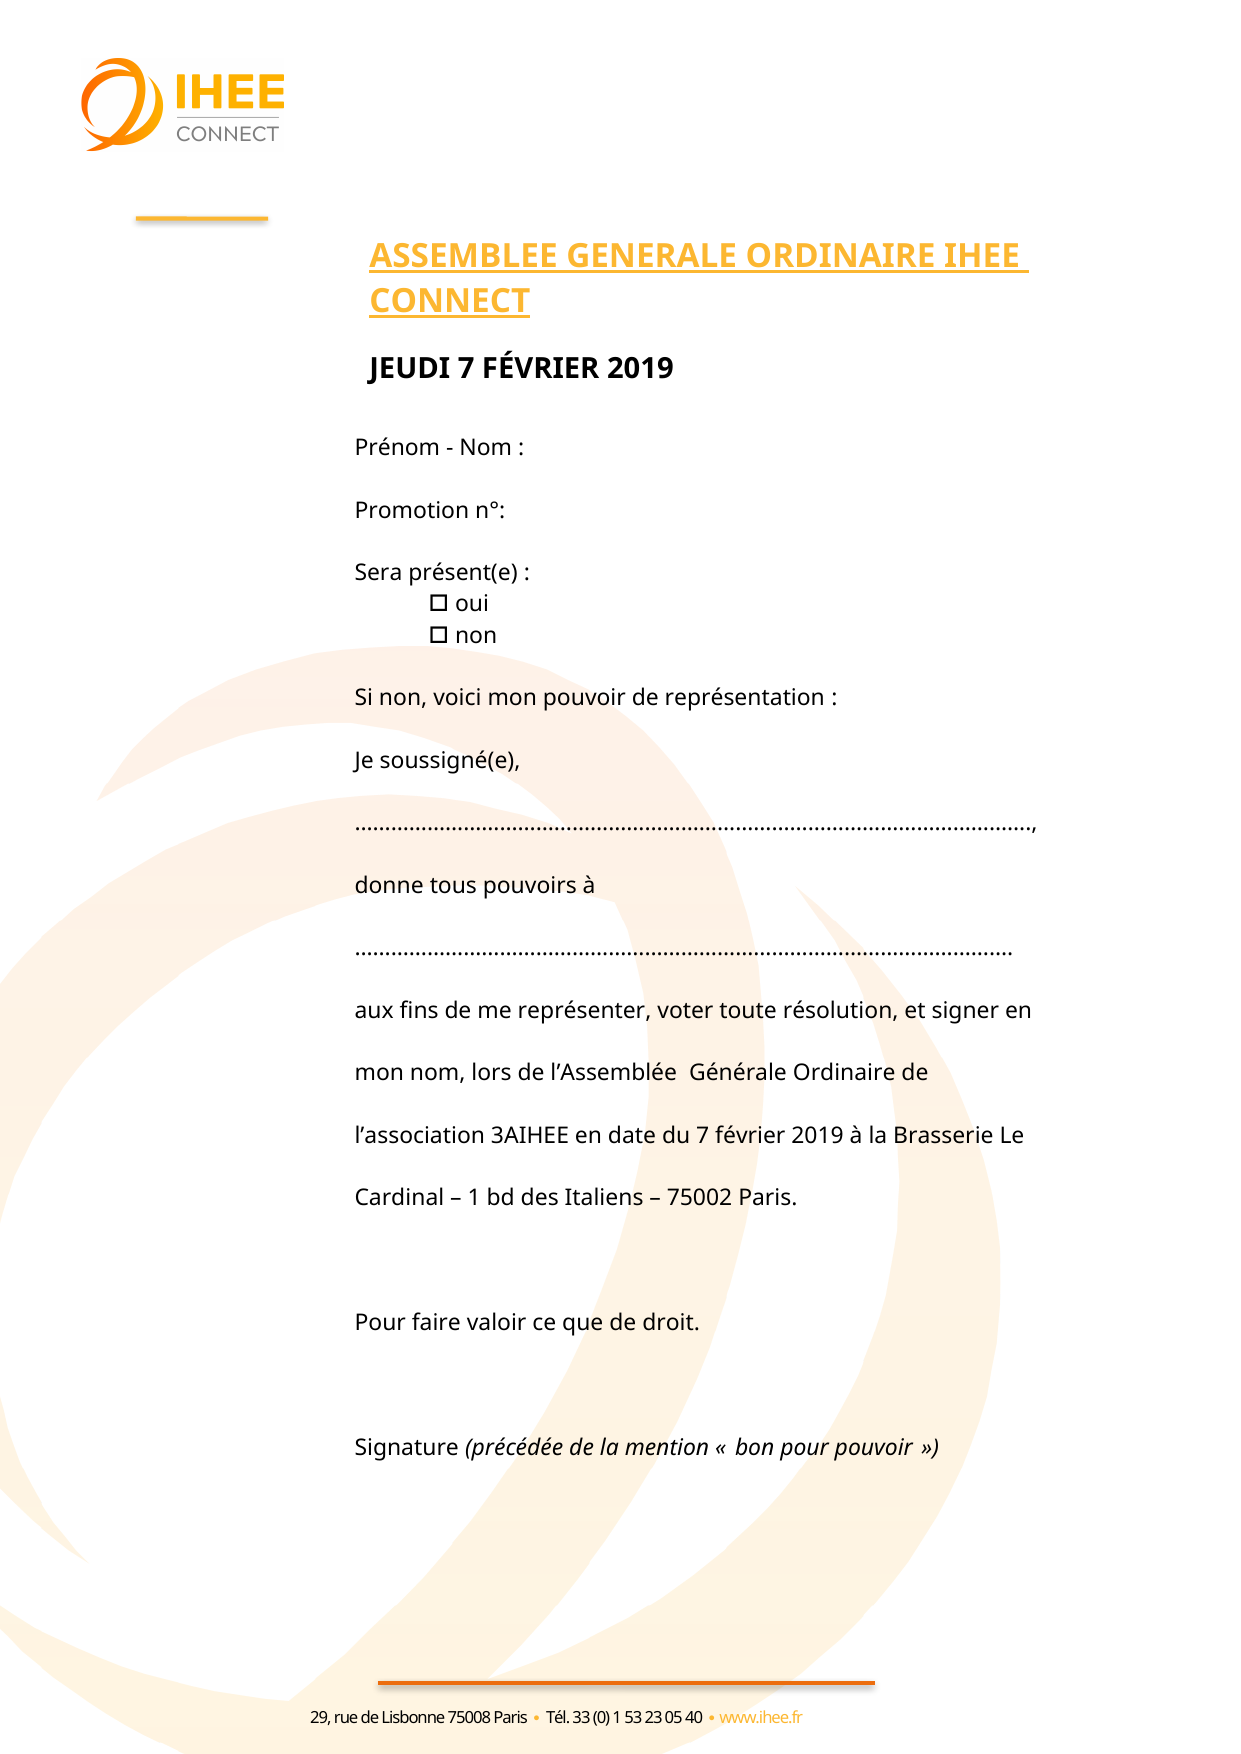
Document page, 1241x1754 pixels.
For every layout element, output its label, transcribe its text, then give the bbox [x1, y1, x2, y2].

text Je soussigné(e), [354, 743, 1093, 775]
text ………………………………………………………………………………………………. [354, 931, 1093, 962]
text l’association 3AIHEE en date du 7 février 2019 à la Brasserie Le [354, 1118, 1093, 1150]
text …………………………………………………………………………………………………., [354, 806, 1093, 837]
subtitle jeudi 7 février 2019 [369, 348, 1093, 387]
text Pour faire valoir ce que de droit. [354, 1306, 1093, 1337]
subtitle ASSEMBLEE GENERALE ORDINAIRE IHEE CONNECT [369, 232, 1093, 323]
picture [81, 58, 284, 152]
text Cardinal – 1 bd des Italiens – 75002 Paris. [354, 1181, 1093, 1212]
text Signature (précédée de la mention « bon pour pouvoir ») [354, 1431, 1093, 1462]
text Prénom - Nom : [354, 431, 1093, 462]
text aux fins de me représenter, voter toute résolution, et signer en [354, 993, 1093, 1025]
text mon nom, lors de l’Assemblée Générale Ordinaire de [354, 1056, 1093, 1087]
text donne tous pouvoirs à [354, 868, 1093, 900]
text non [354, 618, 1093, 650]
text Promotion n°: [354, 493, 1093, 525]
text oui [354, 587, 1093, 618]
picture [0, 646, 1001, 1754]
text Si non, voici mon pouvoir de représentation : [354, 681, 1093, 712]
text Sera présent(e) : [354, 556, 1093, 587]
